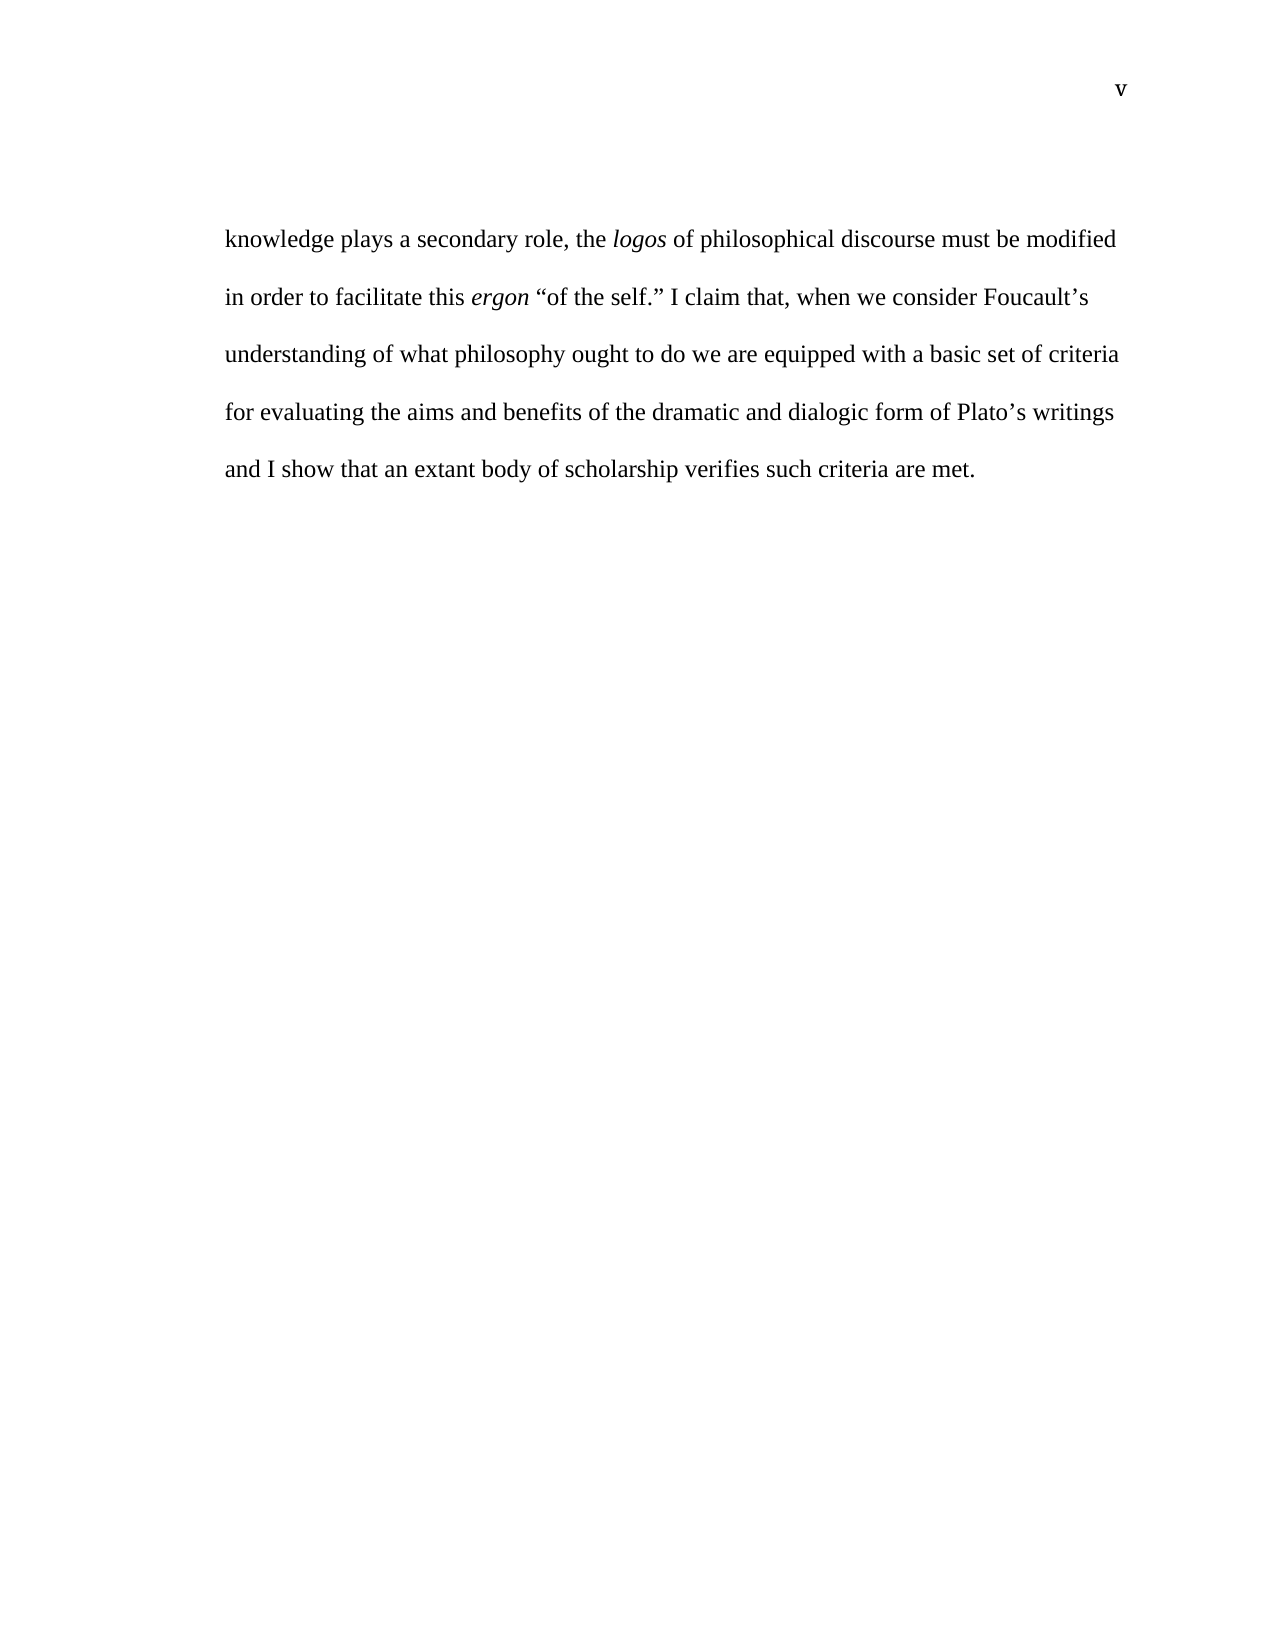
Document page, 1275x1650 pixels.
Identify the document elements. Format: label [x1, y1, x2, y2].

text [224, 224, 1127, 483]
